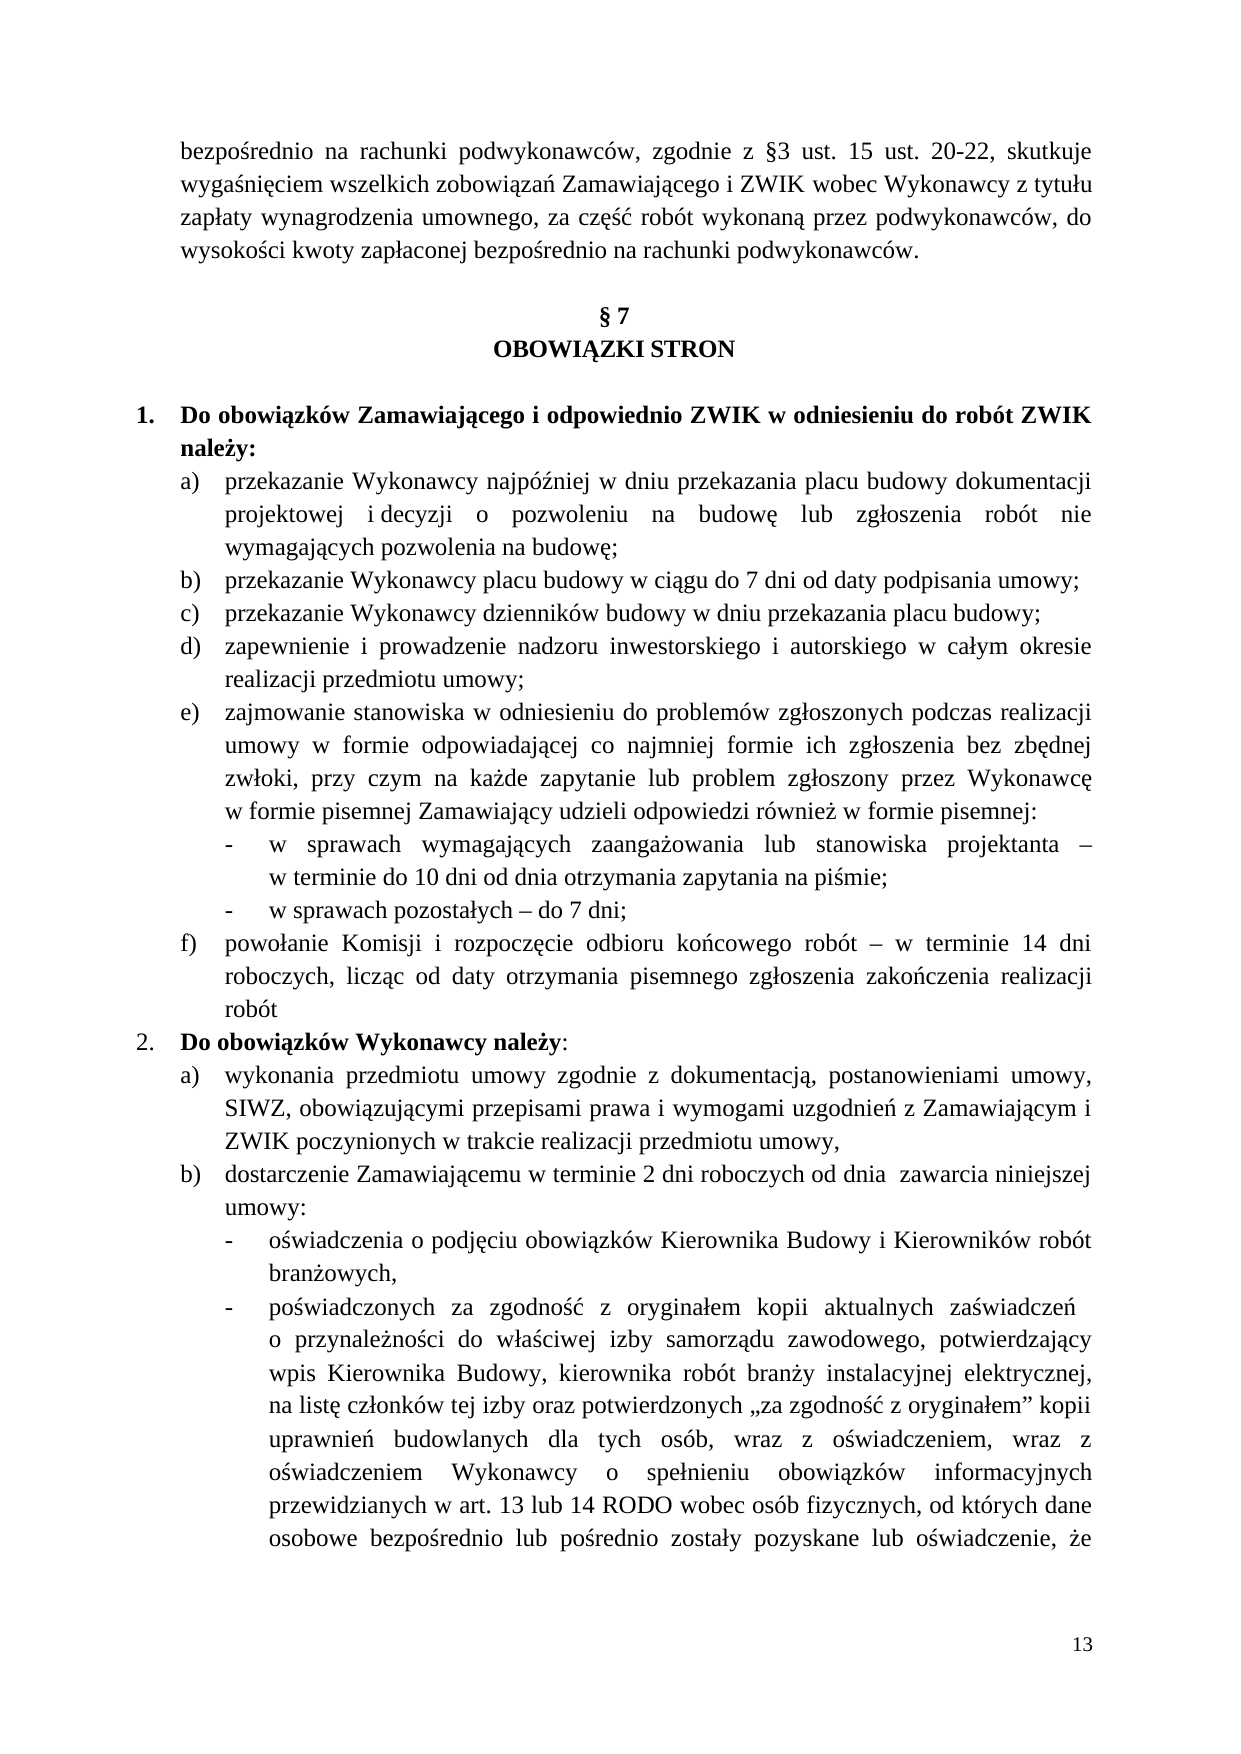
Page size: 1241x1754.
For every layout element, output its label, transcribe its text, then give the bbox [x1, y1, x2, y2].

list Do obowiązków Zamawiającego i odpowiednio ZWIK w odniesieniu do robót ZWIK należy: [136, 400, 1092, 462]
list powołanie Komisji i rozpoczęcie odbioru końcowego robót – w terminie 14 dni roboczych, licząc od daty otrzymania pisemnego zgłoszenia zakończenia realizacji robót [180, 928, 1092, 1023]
text - w sprawach wymagających zaangażowania lub stanowiska projektanta – w terminie do 10 dni od dnia otrzymania zapytania na piśmie; [224, 829, 1092, 891]
list zapewnienie i prowadzenie nadzoru inwestorskiego i autorskiego w całym okresie realizacji przedmiotu umowy; [180, 631, 1092, 693]
list - oświadczenia o podjęciu obowiązków Kierownika Budowy i Kierowników robót branżowych, [224, 1226, 1092, 1287]
list przekazanie Wykonawcy najpóźniej w dniu przekazania placu budowy dokumentacji projektowej i decyzji o pozwoleniu na budowę lub zgłoszenia robót nie wymagających pozwolenia na budowę; [180, 466, 1092, 561]
title § 7 [136, 301, 1092, 330]
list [136, 136, 1092, 264]
text - w sprawach pozostałych – do 7 dni; [224, 895, 1092, 924]
list zajmowanie stanowiska w odniesieniu do problemów zgłoszonych podczas realizacji umowy w formie odpowiadającej co najmniej formie ich zgłoszenia bez zbędnej zwłoki, przy czym na każde zapytanie lub problem zgłoszony przez Wykonawcę w formie pisemnej Zamawiający udzieli odpowiedzi również w formie pisemnej: [180, 697, 1092, 825]
list wykonania przedmiotu umowy zgodnie z dokumentacją, postanowieniami umowy, SIWZ, obowiązującymi przepisami prawa i wymogami uzgodnień z Zamawiającym i ZWIK poczynionych w trakcie realizacji przedmiotu umowy, [180, 1060, 1092, 1155]
list przekazanie Wykonawcy placu budowy w ciągu do 7 dni od daty podpisania umowy; [180, 565, 1092, 594]
list Do obowiązków Wykonawcy należy: [136, 1027, 1092, 1056]
list dostarczenie Zamawiającemu w terminie 2 dni roboczych od dnia zawarcia niniejszej umowy: [180, 1159, 1092, 1221]
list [224, 1292, 1092, 1551]
list przekazanie Wykonawcy dzienników budowy w dniu przekazania placu budowy; [180, 598, 1092, 627]
title OBOWIĄZKI STRON [136, 334, 1092, 363]
